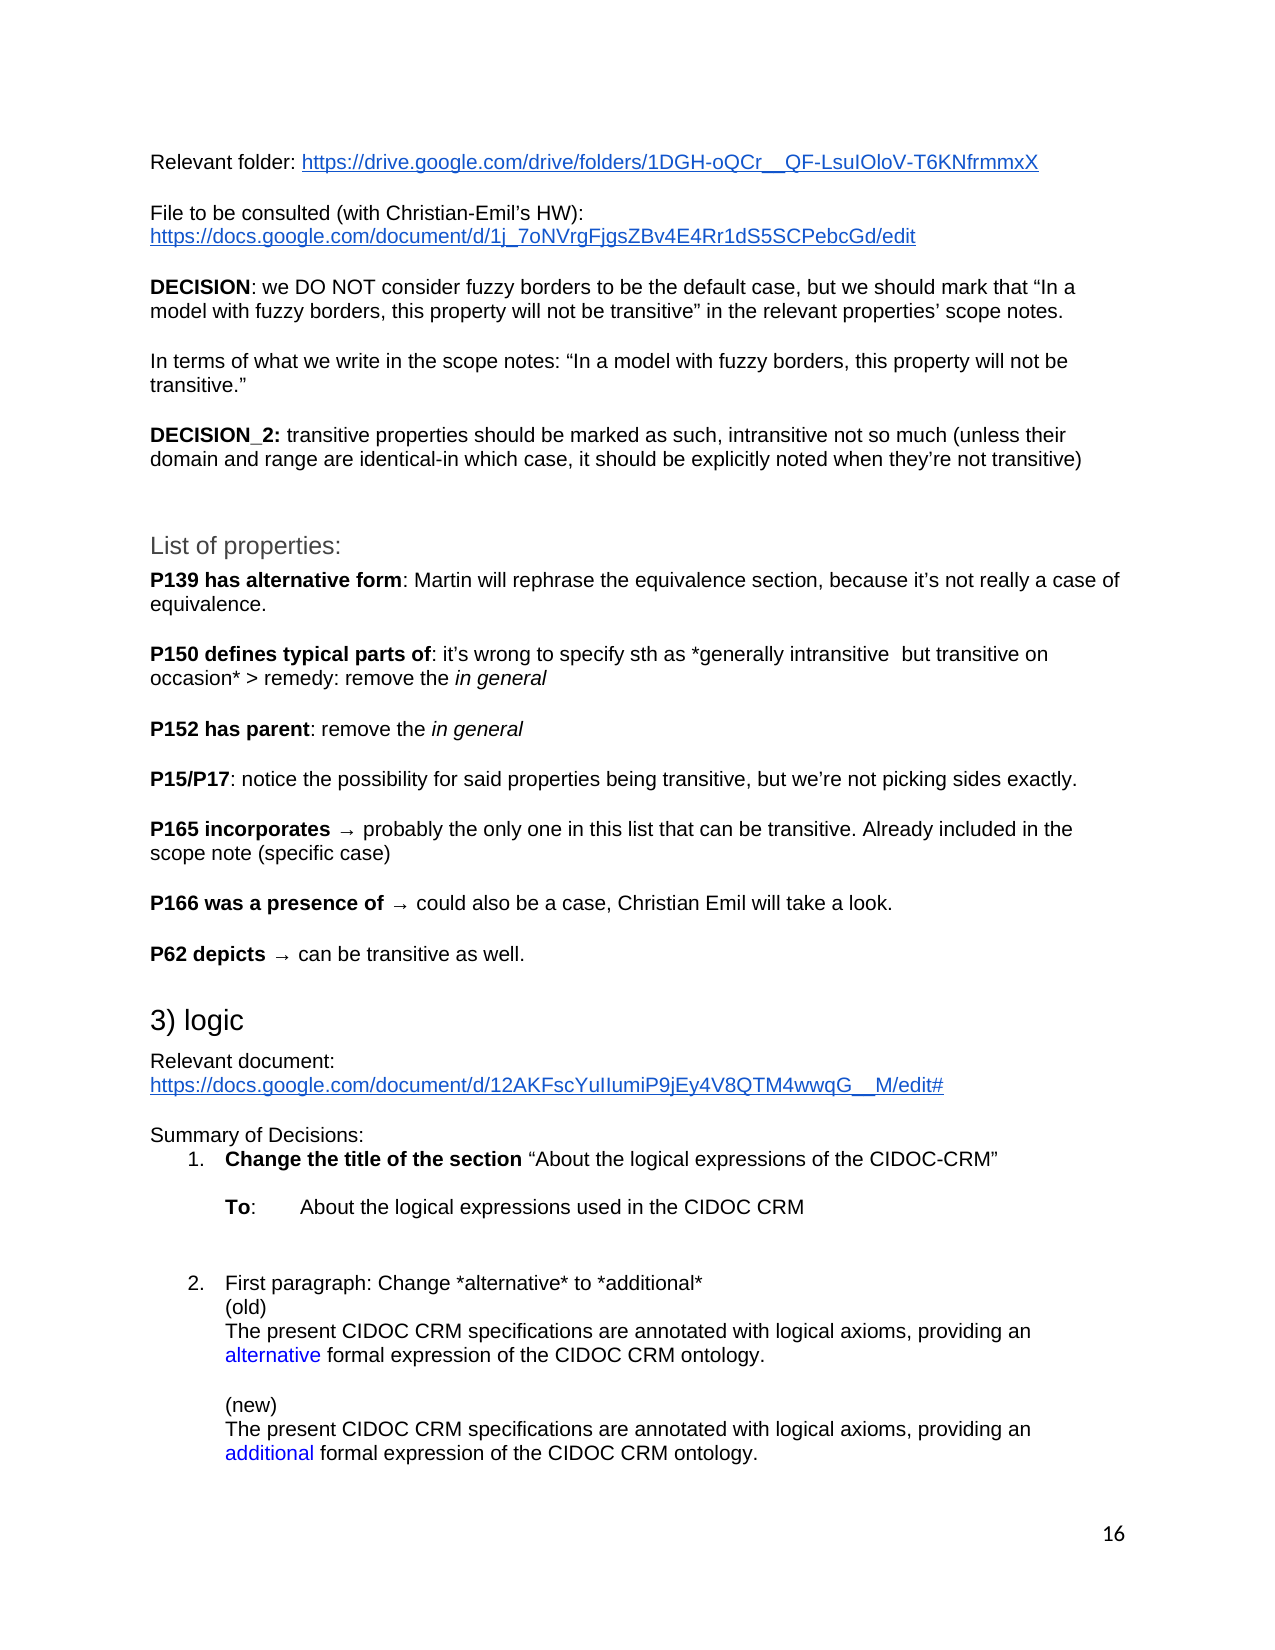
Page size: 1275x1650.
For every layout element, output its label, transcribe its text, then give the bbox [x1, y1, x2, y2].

text Summary of Decisions: [150, 1123, 1125, 1147]
text P15/P17: notice the possibility for said properties being transitive, but we’re not picking sides exactly. [150, 767, 1125, 791]
text P62 depicts → can be transitive as well. [150, 942, 1125, 966]
text List of properties: [150, 531, 1125, 559]
list Change the title of the section “About the logical expressions of the CIDOC-CRM” To: About the logical expressions used in the CIDOC CRM [187, 1147, 1125, 1271]
text 3) logic [150, 1003, 1125, 1037]
text (new) [225, 1393, 1125, 1417]
text P166 was a presence of → could also be a case, Christian Emil will take a look. [150, 891, 1125, 915]
text P165 incorporates → probably the only one in this list that can be transitive. Already included in the scope note (specific case) [150, 817, 1125, 865]
text P139 has alternative form: Martin will rephrase the equivalence section, because it’s not really a case of equivalence. [150, 568, 1125, 616]
text File to be consulted (with Christian-Emil’s HW): https://docs.google.com/document/d/1j_7oNVrgFjgsZBv4E4Rr1dS5SCPebcGd/edit [150, 200, 1125, 248]
text DECISION: we DO NOT consider fuzzy borders to be the default case, but we should mark that “In a model with fuzzy borders, this property will not be transitive” in the relevant properties’ scope notes. [150, 274, 1125, 322]
text P152 has parent: remove the in general [150, 716, 1125, 740]
text The present CIDOC CRM specifications are annotated with logical axioms, providing an additional formal expression of the CIDOC CRM ontology. [225, 1417, 1125, 1465]
text (old) [225, 1295, 1125, 1319]
text https://docs.google.com/document/d/12AKFscYuIIumiP9jEy4V8QTM4wwqG__M/edit# [150, 1073, 1125, 1097]
text The present CIDOC CRM specifications are annotated with logical axioms, providing an alternative formal expression of the CIDOC CRM ontology. [225, 1319, 1125, 1367]
list First paragraph: Change *alternative* to *additional* [187, 1271, 1125, 1295]
text Relevant folder: https://drive.google.com/drive/folders/1DGH-oQCr__QF-LsuIOloV-T6KNfrmmxX [150, 150, 1125, 174]
text P150 defines typical parts of: it’s wrong to specify sth as *generally intransitive but transitive on occasion* > remedy: remove the in general [150, 642, 1125, 690]
text In terms of what we write in the scope notes: “In a model with fuzzy borders, this property will not be transitive.” [150, 349, 1125, 397]
text DECISION_2: transitive properties should be marked as such, intransitive not so much (unless their domain and range are identical-in which case, it should be explicitly noted when they’re not transitive) [150, 423, 1125, 471]
text Relevant document: [150, 1049, 1125, 1073]
